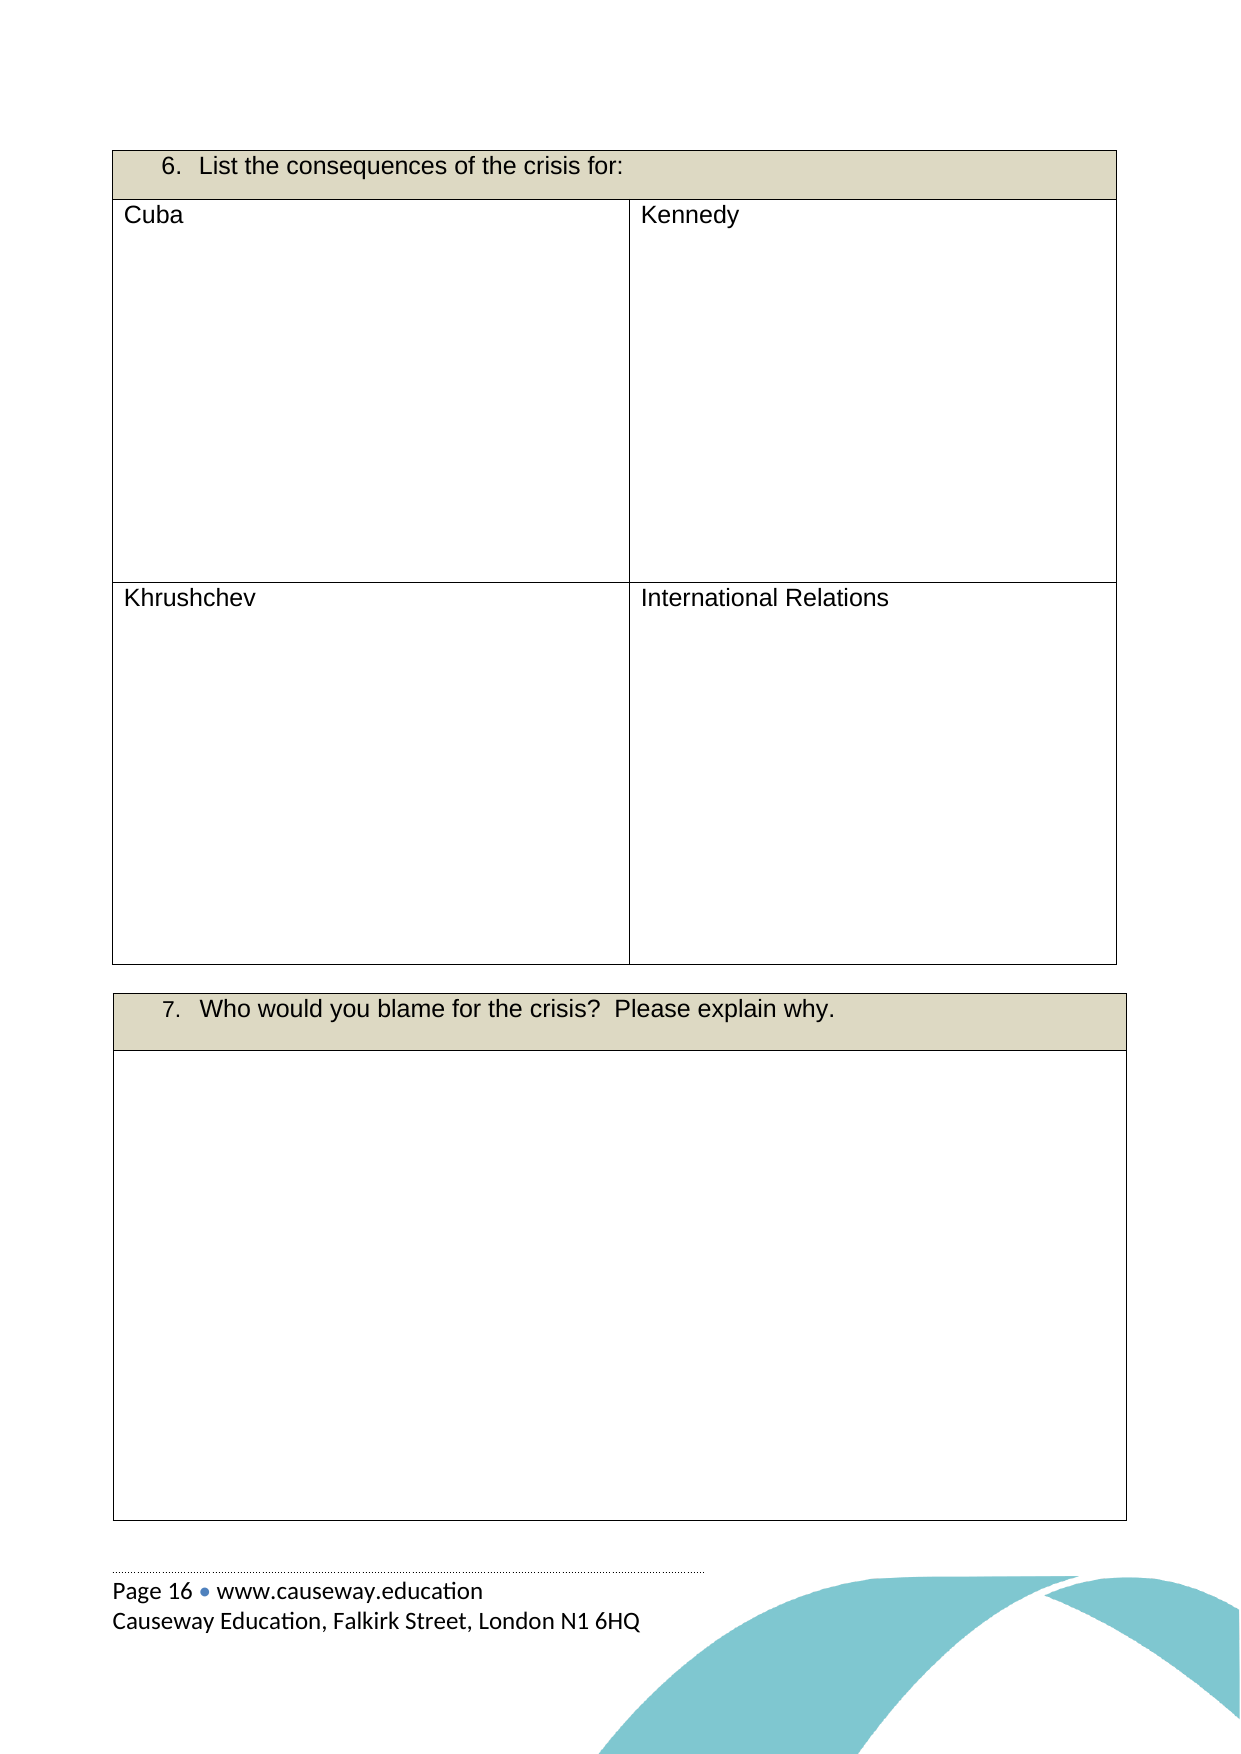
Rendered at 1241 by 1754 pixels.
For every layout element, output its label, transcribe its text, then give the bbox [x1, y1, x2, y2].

table_cell Khrushchev [113, 583, 629, 964]
table_header List the consequences of the crisis for: [113, 151, 1116, 199]
table_cell International Relations [630, 583, 1116, 964]
table_cell Cuba [113, 200, 629, 582]
table_header Who would you blame for the crisis? Please explain why. [114, 994, 1126, 1050]
table_cell [114, 1051, 1126, 1520]
table_cell Kennedy [630, 200, 1116, 582]
picture [598, 1620, 604, 1627]
picture [598, 1576, 1240, 1754]
